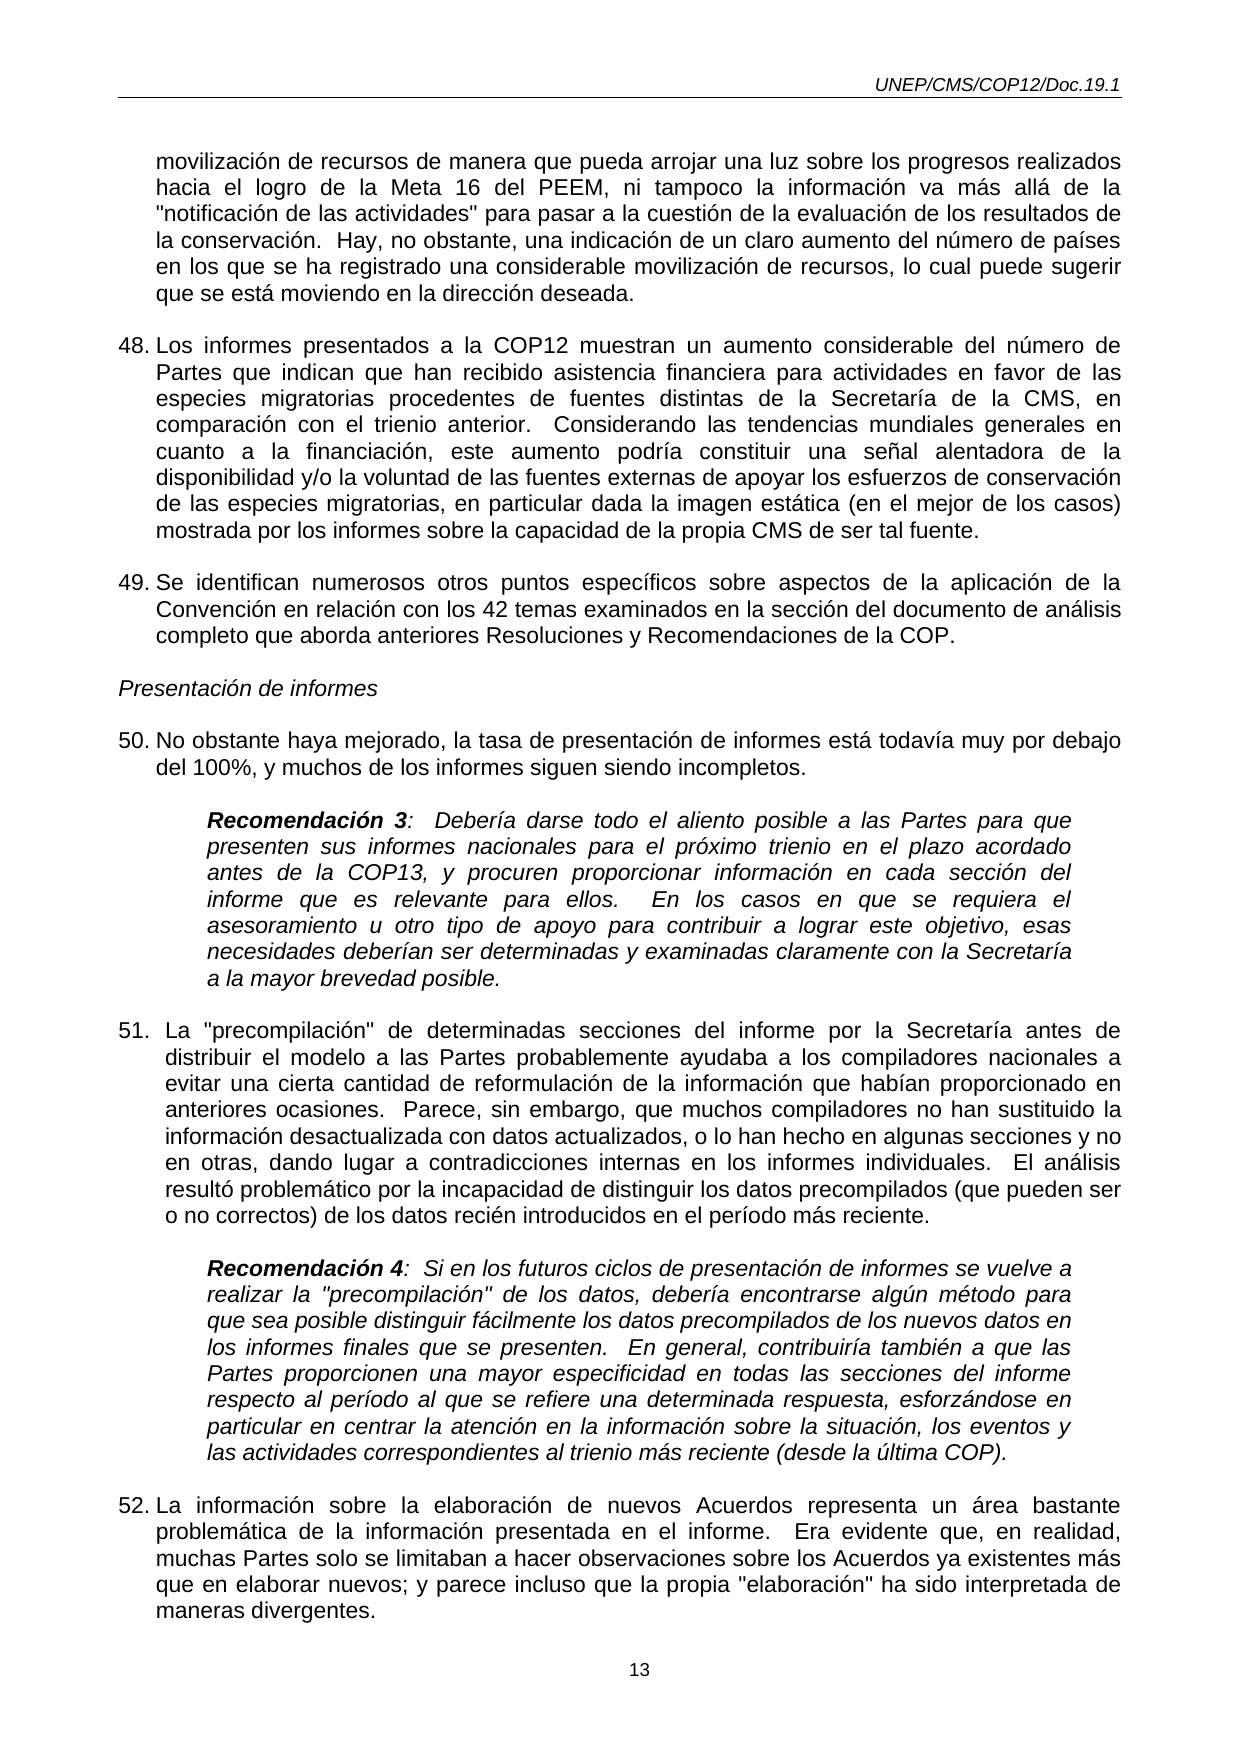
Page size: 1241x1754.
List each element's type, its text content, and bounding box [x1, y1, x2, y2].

text 51. La "precompilación" de determinadas secciones del informe por la Secretaría antes de distribuir el modelo a las Partes probablemente ayudaba a los compiladores nacionales a evitar una cierta cantidad de reformulación de la información que habían proporcionado en anteriores ocasiones. Parece, sin embargo, que muchos compiladores no han sustituido la información desactualizada con datos actualizados, o lo han hecho en algunas secciones y no en otras, dando lugar a contradicciones internas en los informes individuales. El análisis resultó problemático por la incapacidad de distinguir los datos precompilados (que pueden ser o no correctos) de los datos recién introducidos en el período más reciente. [118, 1017, 1122, 1228]
text Presentación de informes [118, 675, 1122, 701]
text 50. No obstante haya mejorado, la tasa de presentación de informes está todavía muy por debajo del 100%, y muchos de los informes siguen siendo incompletos. [118, 727, 1122, 780]
text 48. Los informes presentados a la COP12 muestran un aumento considerable del número de Partes que indican que han recibido asistencia financiera para actividades en favor de las especies migratorias procedentes de fuentes distintas de la Secretaría de la CMS, en comparación con el trienio anterior. Considerando las tendencias mundiales generales en cuanto a la financiación, este aumento podría constituir una señal alentadora de la disponibilidad y/o la voluntad de las fuentes externas de apoyar los esfuerzos de conservación de las especies migratorias, en particular dada la imagen estática (en el mejor de los casos) mostrada por los informes sobre la capacidad de la propia CMS de ser tal fuente. [118, 332, 1122, 543]
text 49. Se identifican numerosos otros puntos específicos sobre aspectos de la aplicación de la Convención en relación con los 42 temas examinados en la sección del documento de análisis completo que aborda anteriores Resoluciones y Recomendaciones de la COP. [118, 569, 1122, 648]
text 52. La información sobre la elaboración de nuevos Acuerdos representa un área bastante problemática de la información presentada en el informe. Era evidente que, en realidad, muchas Partes solo se limitaban a hacer observaciones sobre los Acuerdos ya existentes más que en elaborar nuevos; y parece incluso que la propia "elaboración" ha sido interpretada de maneras divergentes. [118, 1492, 1122, 1623]
text Recomendación 4: Si en los futuros ciclos de presentación de informes se vuelve a realizar la "precompilación" de los datos, debería encontrarse algún método para que sea posible distinguir fácilmente los datos precompilados de los nuevos datos en los informes finales que se presenten. En general, contribuiría también a que las Partes proporcionen una mayor especificidad en todas las secciones del informe respecto al período al que se refiere una determinada respuesta, esforzándose en particular en centrar la atención en la información sobre la situación, los eventos y las actividades correspondientes al trienio más reciente (desde la última COP). [207, 1254, 1074, 1465]
text Recomendación 3: Debería darse todo el aliento posible a las Partes para que presenten sus informes nacionales para el próximo trienio en el plazo acordado antes de la COP13, y procuren proporcionar información en cada sección del informe que es relevante para ellos. En los casos en que se requiera el asesoramiento u otro tipo de apoyo para contribuir a lograr este objetivo, esas necesidades deberían ser determinadas y examinadas claramente con la Secretaría a la mayor brevedad posible. [207, 807, 1074, 991]
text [118, 148, 1122, 306]
